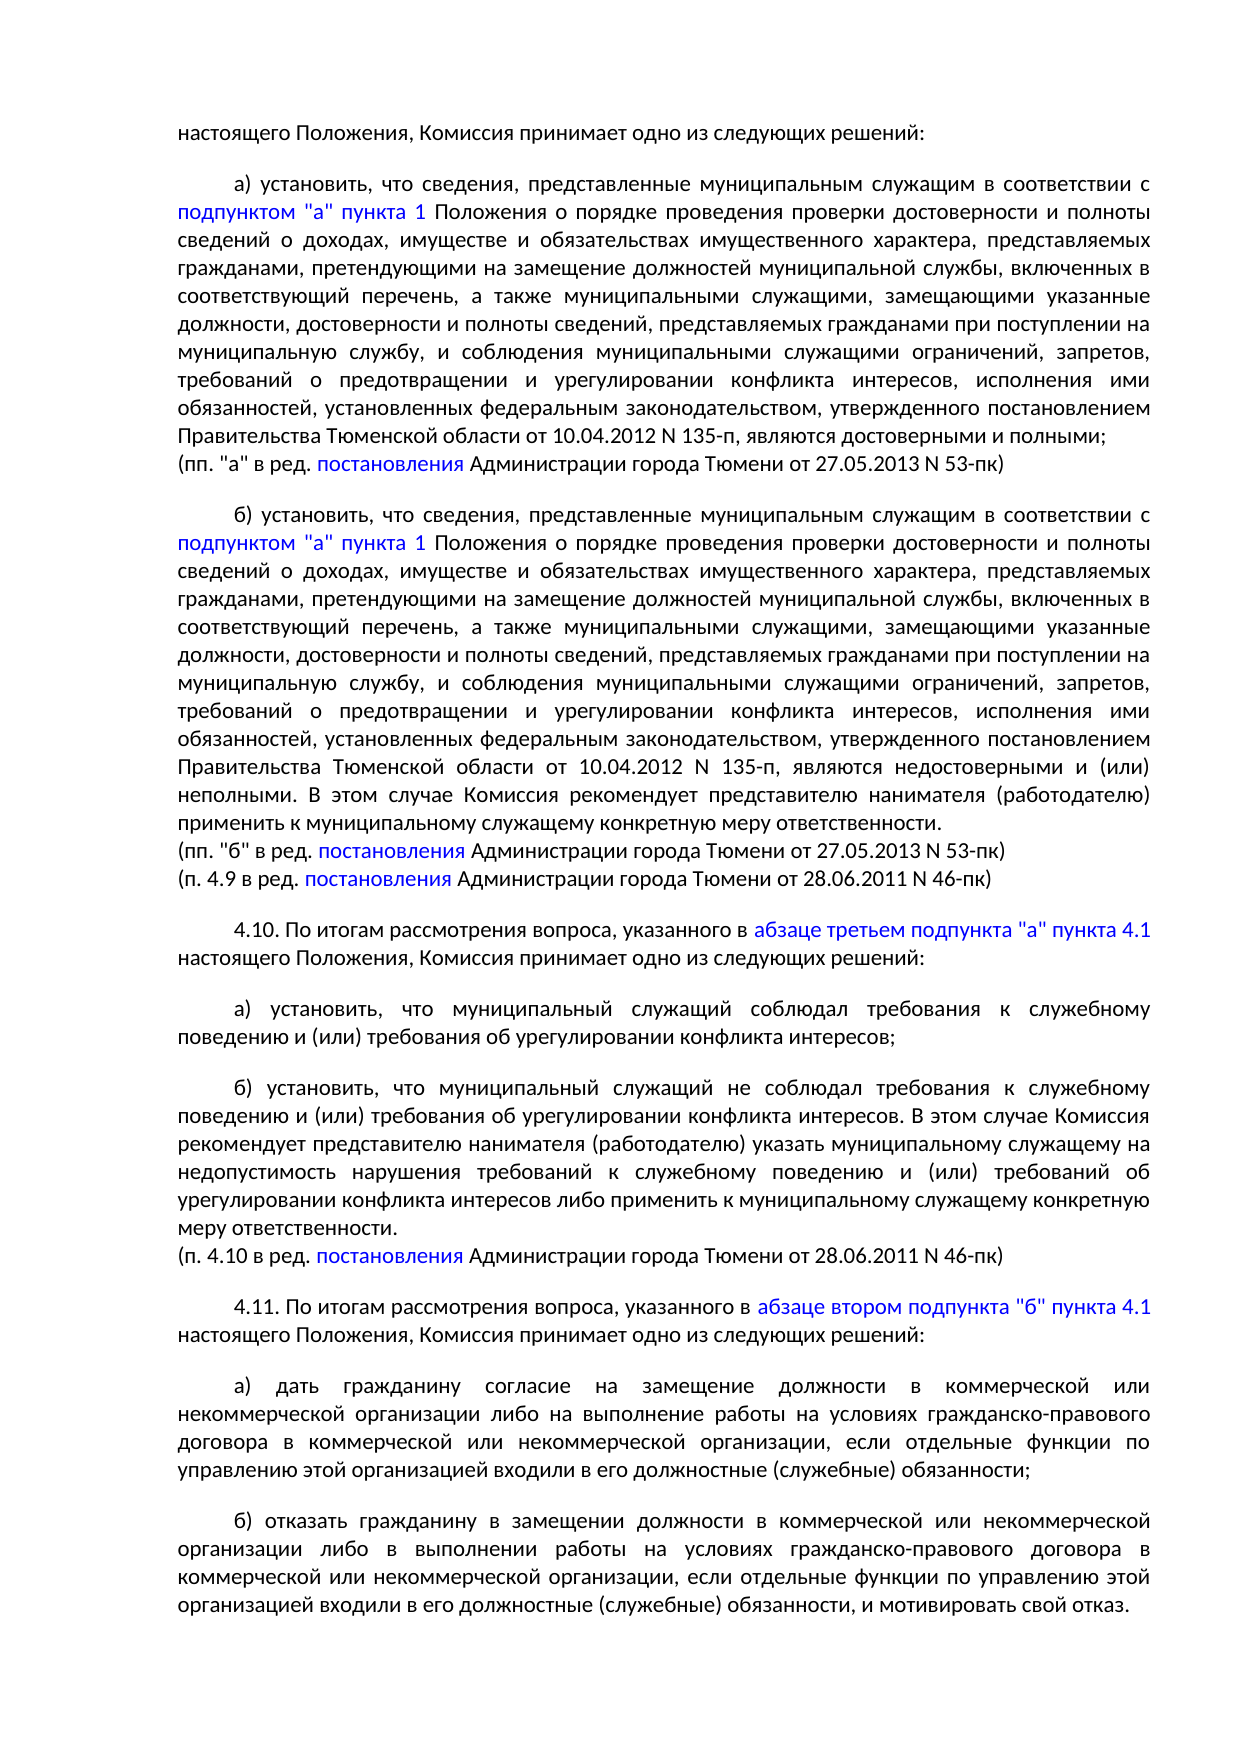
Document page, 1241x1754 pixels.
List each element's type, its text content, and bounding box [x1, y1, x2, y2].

text б) установить, что муниципальный служащий не соблюдал требования к служебному поведению и (или) требования об урегулировании конфликта интересов. В этом случае Комиссия рекомендует представителю нанимателя (работодателю) указать муниципальному служащему на недопустимость нарушения требований к служебному поведению и (или) требований об урегулировании конфликта интересов либо применить к муниципальному служащему конкретную меру ответственности. [177, 1073, 1152, 1241]
text а) установить, что муниципальный служащий соблюдал требования к служебному поведению и (или) требования об урегулировании конфликта интересов; [177, 994, 1152, 1050]
text а) дать гражданину согласие на замещение должности в коммерческой или некоммерческой организации либо на выполнение работы на условиях гражданско-правового договора в коммерческой или некоммерческой организации, если отдельные функции по управлению этой организацией входили в его должностные (служебные) обязанности; [177, 1371, 1152, 1483]
text б) установить, что сведения, представленные муниципальным служащим в соответствии с подпунктом "а" пункта 1 Положения о порядке проведения проверки достоверности и полноты сведений о доходах, имуществе и обязательствах имущественного характера, представляемых гражданами, претендующими на замещение должностей муниципальной службы, включенных в соответствующий перечень, а также муниципальными служащими, замещающими указанные должности, достоверности и полноты сведений, представляемых гражданами при поступлении на муниципальную службу, и соблюдения муниципальными служащими ограничений, запретов, требований о предотвращении и урегулировании конфликта интересов, исполнения ими обязанностей, установленных федеральным законодательством, утвержденного постановлением Правительства Тюменской области от 10.04.2012 N 135-п, являются недостоверными и (или) неполными. В этом случае Комиссия рекомендует представителю нанимателя (работодателю) применить к муниципальному служащему конкретную меру ответственности. [177, 500, 1152, 836]
text (п. 4.9 в ред. постановления Администрации города Тюмени от 28.06.2011 N 46-пк) [177, 864, 1152, 892]
text (п. 4.10 в ред. постановления Администрации города Тюмени от 28.06.2011 N 46-пк) [177, 1241, 1152, 1269]
text б) отказать гражданину в замещении должности в коммерческой или некоммерческой организации либо в выполнении работы на условиях гражданско-правового договора в коммерческой или некоммерческой организации, если отдельные функции по управлению этой организацией входили в его должностные (служебные) обязанности, и мотивировать свой отказ. [177, 1506, 1152, 1618]
text (пп. "а" в ред. постановления Администрации города Тюмени от 27.05.2013 N 53-пк) [177, 449, 1152, 477]
text (пп. "б" в ред. постановления Администрации города Тюмени от 27.05.2013 N 53-пк) [177, 836, 1152, 864]
text 4.11. По итогам рассмотрения вопроса, указанного в абзаце втором подпункта "б" пункта 4.1 настоящего Положения, Комиссия принимает одно из следующих решений: [177, 1292, 1152, 1348]
text а) установить, что сведения, представленные муниципальным служащим в соответствии с подпунктом "а" пункта 1 Положения о порядке проведения проверки достоверности и полноты сведений о доходах, имуществе и обязательствах имущественного характера, представляемых гражданами, претендующими на замещение должностей муниципальной службы, включенных в соответствующий перечень, а также муниципальными служащими, замещающими указанные должности, достоверности и полноты сведений, представляемых гражданами при поступлении на муниципальную службу, и соблюдения муниципальными служащими ограничений, запретов, требований о предотвращении и урегулировании конфликта интересов, исполнения ими обязанностей, установленных федеральным законодательством, утвержденного постановлением Правительства Тюменской области от 10.04.2012 N 135-п, являются достоверными и полными; [177, 169, 1152, 449]
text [177, 118, 1152, 146]
text 4.10. По итогам рассмотрения вопроса, указанного в абзаце третьем подпункта "а" пункта 4.1 настоящего Положения, Комиссия принимает одно из следующих решений: [177, 915, 1152, 971]
